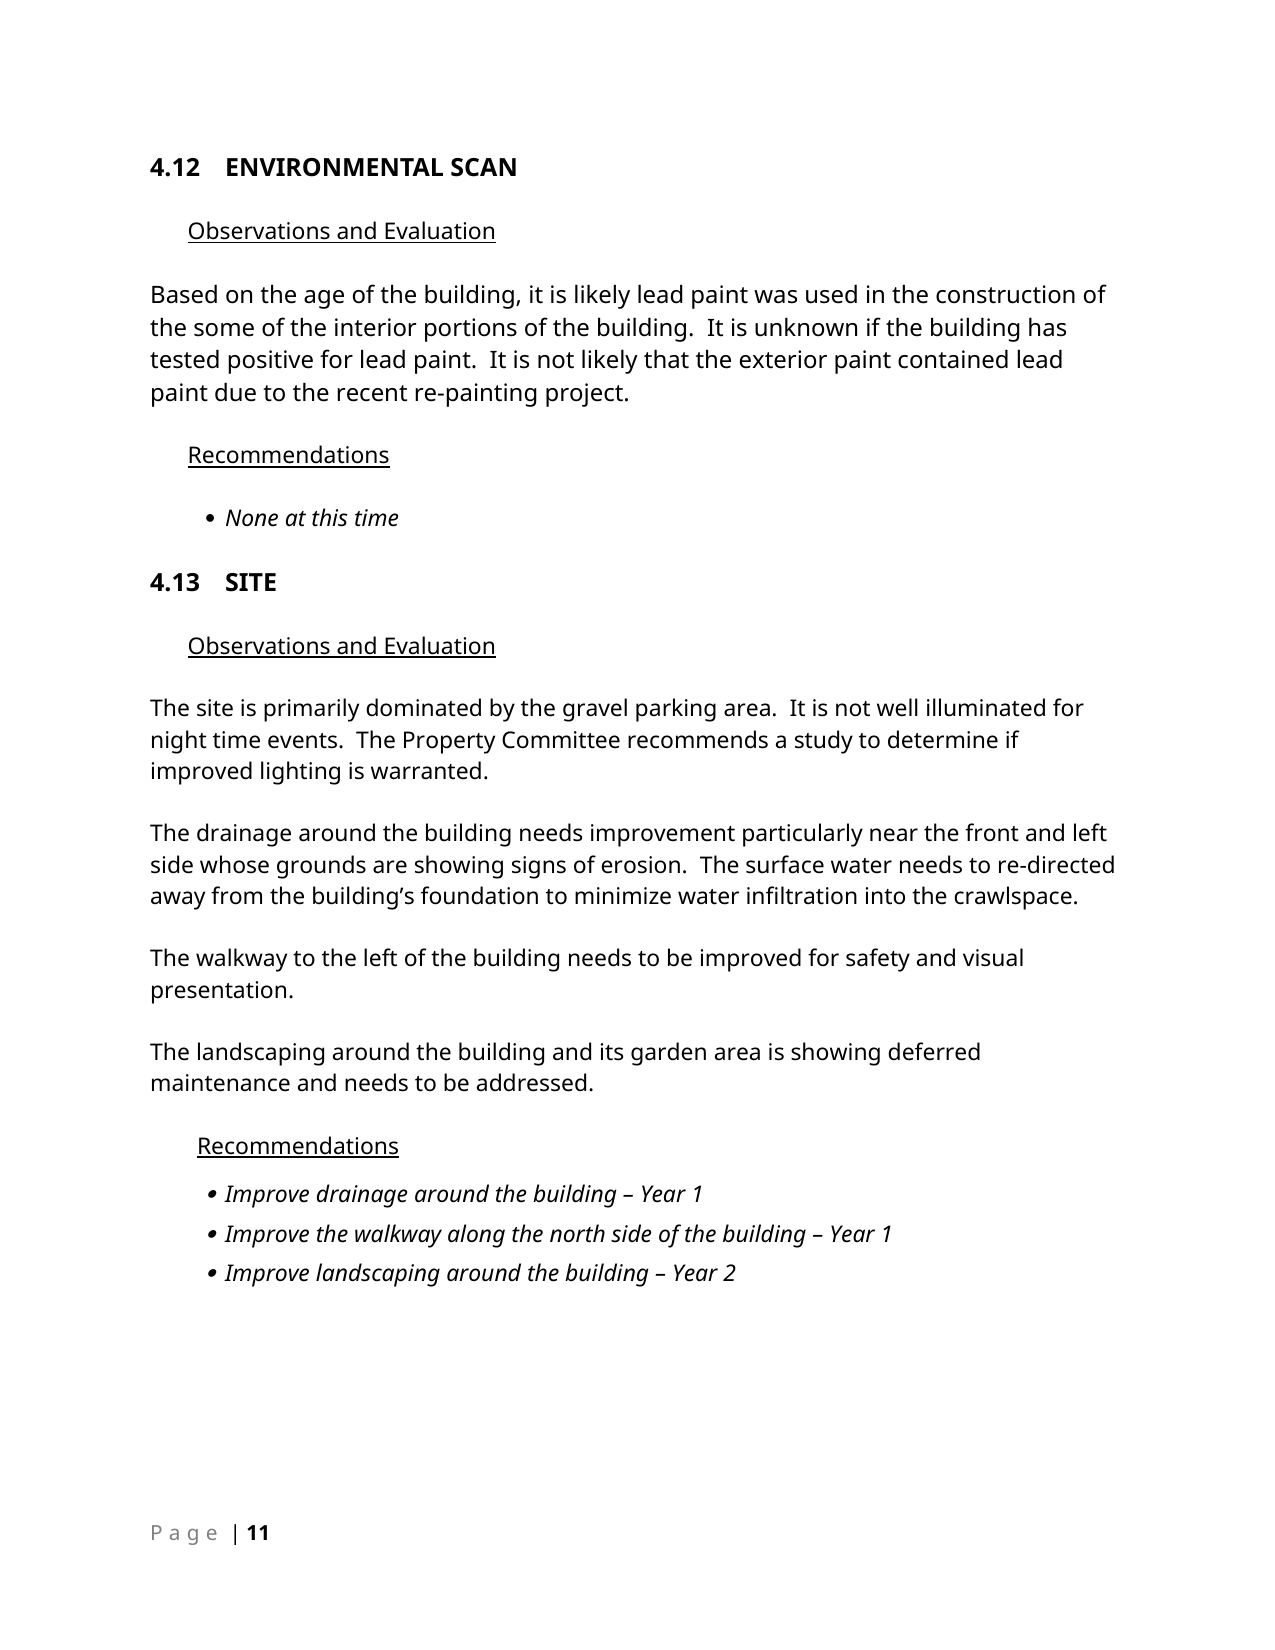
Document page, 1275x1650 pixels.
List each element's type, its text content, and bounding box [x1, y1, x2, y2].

text Based on the age of the building, it is likely lead paint was used in the construction of the some of the interior portions of the building. It is unknown if the building has tested positive for lead paint. It is not likely that the exterior paint contained lead paint due to the recent re-painting project. [150, 278, 1125, 408]
text Observations and Evaluation [187, 630, 1125, 661]
text The landscaping around the building and its garden area is showing deferred maintenance and needs to be addressed. [150, 1036, 1125, 1098]
list Improve drainage around the building – Year 1 [206, 1178, 1125, 1209]
text Recommendations [187, 439, 1125, 471]
text Recommendations [197, 1130, 1125, 1161]
subtitle 4.12 ENVIRONMENTAL SCAN [150, 150, 1125, 184]
text The walkway to the left of the building needs to be improved for safety and visual presentation. [150, 942, 1125, 1005]
list Improve landscaping around the building – Year 2 [206, 1257, 1125, 1288]
subtitle 4.13 SITE [150, 564, 1125, 598]
list Improve the walkway along the north side of the building – Year 1 [206, 1218, 1125, 1249]
text The site is primarily dominated by the gravel parking area. It is not well illuminated for night time events. The Property Committee recommends a study to determine if improved lighting is warranted. [150, 692, 1125, 786]
text Observations and Evaluation [187, 215, 1125, 247]
text The drainage around the building needs improvement particularly near the front and left side whose grounds are showing signs of erosion. The surface water needs to re-directed away from the building’s foundation to minimize water infiltration into the crawlspace. [150, 817, 1125, 911]
list None at this time [206, 502, 1125, 533]
